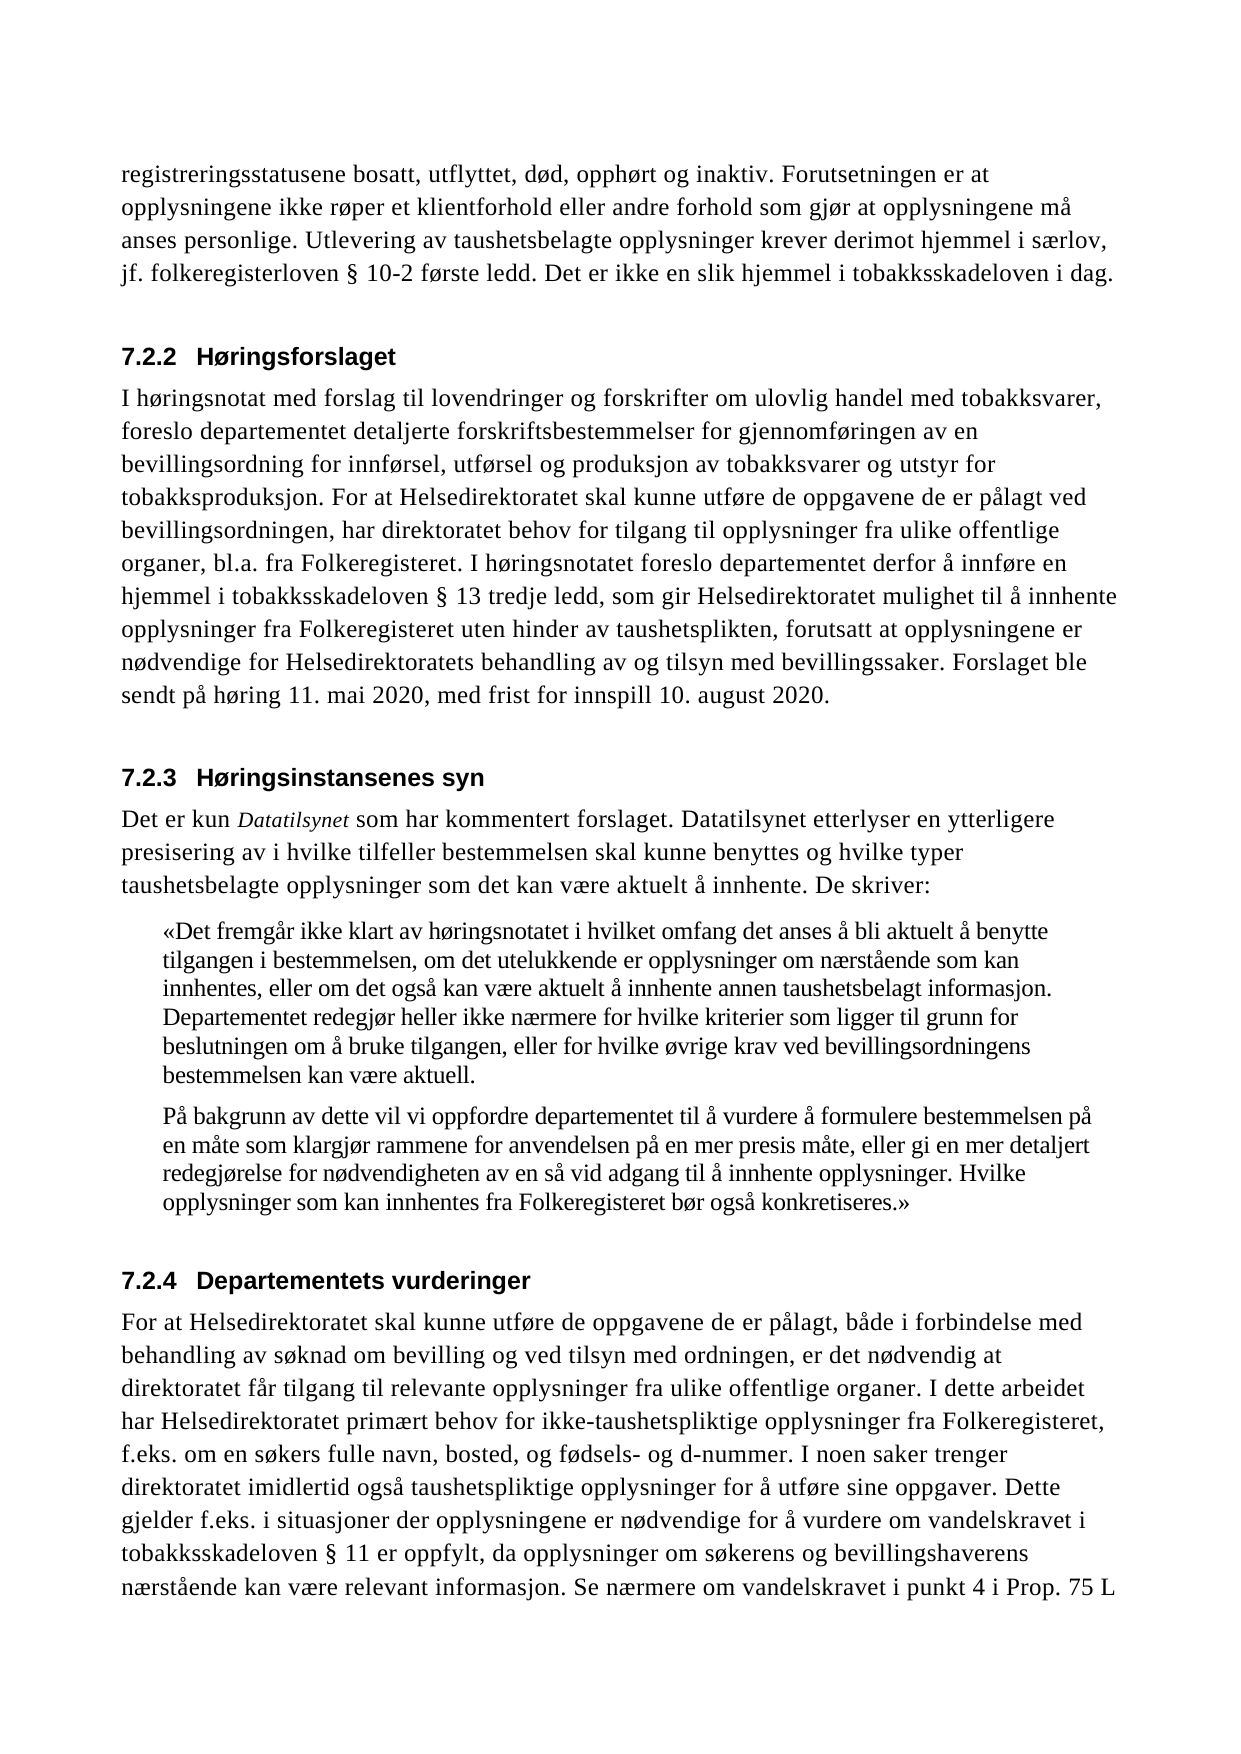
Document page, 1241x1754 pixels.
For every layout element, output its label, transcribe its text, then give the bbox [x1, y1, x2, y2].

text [121, 1307, 1119, 1600]
text Det er kun Datatilsynet som har kommentert forslaget. Datatilsynet etterlyser en ytterligere presisering av i hvilke tilfeller bestemmelsen skal kunne benyttes og hvilke typer taushetsbelagte opplysninger som det kan være aktuelt å innhente. De skriver: [121, 804, 1119, 899]
text I høringsnotat med forslag til lovendringer og forskrifter om ulovlig handel med tobakksvarer, foreslo departementet detaljerte forskriftsbestemmelser for gjennomføringen av en bevillingsordning for innførsel, utførsel og produksjon av tobakksvarer og utstyr for tobakksproduksjon. For at Helsedirektoratet skal kunne utføre de oppgavene de er pålagt ved bevillingsordningen, har direktoratet behov for tilgang til opplysninger fra ulike offentlige organer, bl.a. fra Folkeregisteret. I høringsnotatet foreslo departementet derfor å innføre en hjemmel i tobakksskadeloven § 13 tredje ledd, som gir Helsedirektoratet mulighet til å innhente opplysninger fra Folkeregisteret uten hinder av taushetsplikten, forutsatt at opplysningene er nødvendige for Helsedirektoratets behandling av og tilsyn med bevillingssaker. Forslaget ble sendt på høring 11. mai 2020, med frist for innspill 10. august 2020. [121, 383, 1119, 709]
text «Det fremgår ikke klart av høringsnotatet i hvilket omfang det anses å bli aktuelt å benytte tilgangen i bestemmelsen, om det utelukkende er opplysninger om nærstående som kan innhentes, eller om det også kan være aktuelt å innhente annen taushetsbelagt informasjon. Departementet redegjør heller ikke nærmere for hvilke kriterier som ligger til grunn for beslutningen om å bruke tilgangen, eller for hvilke øvrige krav ved bevillingsordningens bestemmelsen kan være aktuell. [162, 916, 1119, 1088]
text På bakgrunn av dette vil vi oppfordre departementet til å vurdere å formulere bestemmelsen på en måte som klargjør rammene for anvendelsen på en mer presis måte, eller gi en mer detaljert redegjørelse for nødvendigheten av en så vid adgang til å innhente opplysninger. Hvilke opplysninger som kan innhentes fra Folkeregisteret bør også konkretiseres.» [162, 1101, 1119, 1216]
subtitle Høringsinstansenes syn [121, 763, 1119, 792]
subtitle Høringsforslaget [121, 342, 1119, 370]
subtitle Departementets vurderinger [121, 1266, 1119, 1295]
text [121, 159, 1119, 287]
